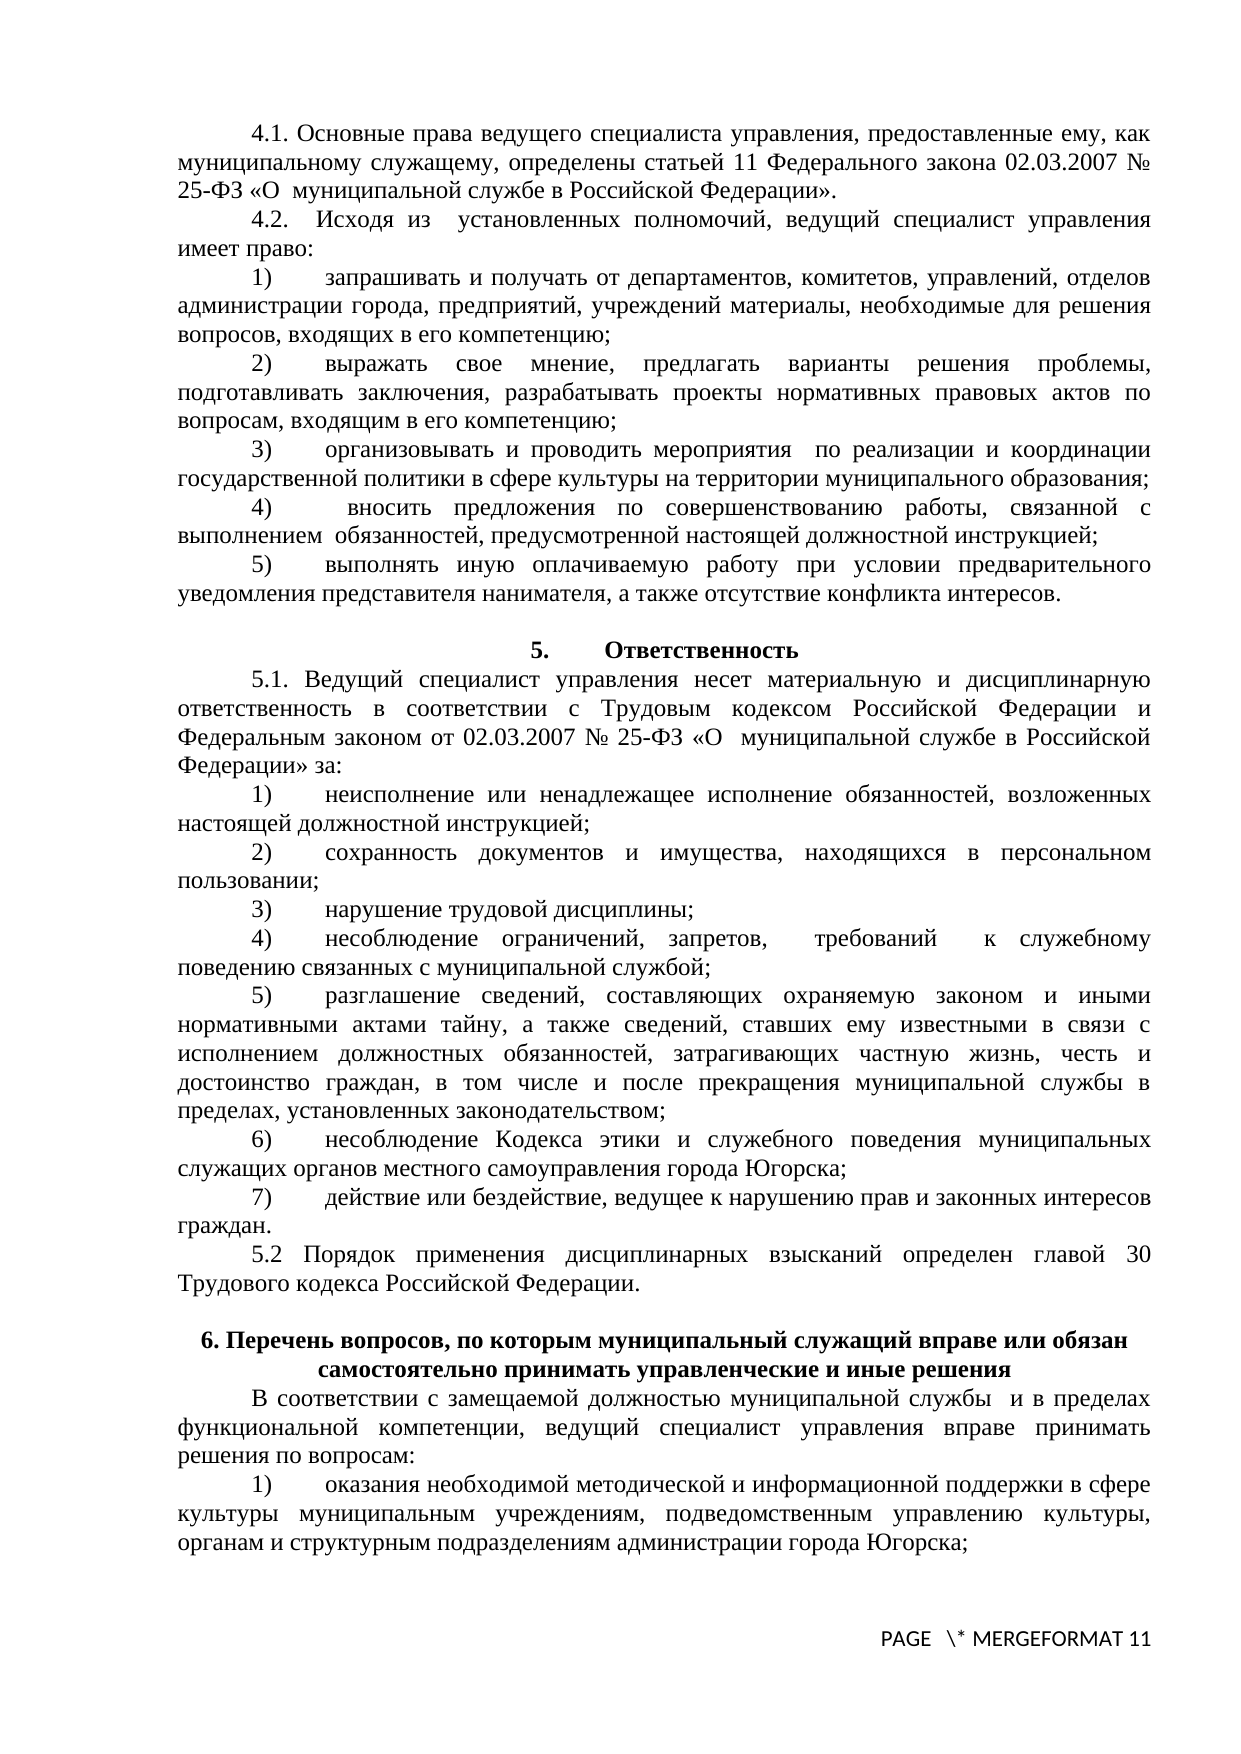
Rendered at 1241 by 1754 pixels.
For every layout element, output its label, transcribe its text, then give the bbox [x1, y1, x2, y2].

list неисполнение или ненадлежащее исполнение обязанностей, возложенных настоящей должностной инструкцией; [177, 779, 1152, 837]
text 4.2. Исходя из установленных полномочий, ведущий специалист управления имеет право: [177, 204, 1152, 262]
list запрашивать и получать от департаментов, комитетов, управлений, отделов администрации города, предприятий, учреждений материалы, необходимые для решения вопросов, входящих в его компетенцию; [177, 262, 1152, 348]
text В соответствии с замещаемой должностью муниципальной службы и в пределах функциональной компетенции, ведущий специалист управления вправе принимать решения по вопросам: [177, 1383, 1152, 1469]
list несоблюдение Кодекса этики и служебного поведения муниципальных служащих органов местного самоуправления города Югорска; [177, 1124, 1152, 1182]
list организовывать и проводить мероприятия по реализации и координации государственной политики в сфере культуры на территории муниципального образования; [177, 434, 1152, 492]
list вносить предложения по совершенствованию работы, связанной с выполнением обязанностей, предусмотренной настоящей должностной инструкцией; [177, 492, 1152, 549]
list выполнять иную оплачиваемую работу при условии предварительного уведомления представителя нанимателя, а также отсутствие конфликта интересов. [177, 549, 1152, 607]
list нарушение трудовой дисциплины; [177, 894, 1152, 923]
text 6. Перечень вопросов, по которым муниципальный служащий вправе или обязан самостоятельно принимать управленческие и иные решения [177, 1326, 1152, 1383]
list оказания необходимой методической и информационной поддержки в сфере культуры муниципальным учреждениям, подведомственным управлению культуры, органам и структурным подразделениям администрации города Югорска; [177, 1469, 1152, 1556]
list сохранность документов и имущества, находящихся в персональном пользовании; [177, 837, 1152, 894]
list разглашение сведений, составляющих охраняемую законом и иными нормативными актами тайну, а также сведений, ставших ему известными в связи с исполнением должностных обязанностей, затрагивающих частную жизнь, честь и достоинство граждан, в том числе и после прекращения муниципальной службы в пределах, установленных законодательством; [177, 981, 1152, 1124]
text 5.2 Порядок применения дисциплинарных взысканий определен главой 30 Трудового кодекса Российской Федерации. [177, 1239, 1152, 1297]
text 4.1. Основные права ведущего специалиста управления, предоставленные ему, как муниципальному служащему, определены статьей 11 Федерального закона 02.03.2007 № 25-ФЗ «О муниципальной службе в Российской Федерации». [177, 118, 1152, 204]
list Ответственность [177, 636, 1152, 664]
text 5.1. Ведущий специалист управления несет материальную и дисциплинарную ответственность в соответствии с Трудовым кодексом Российской Федерации и Федеральным законом от 02.03.2007 № 25-ФЗ «О муниципальной службе в Российской Федерации» за: [177, 664, 1152, 779]
list несоблюдение ограничений, запретов, требований к служебному поведению связанных с муниципальной службой; [177, 923, 1152, 981]
list выражать свое мнение, предлагать варианты решения проблемы, подготавливать заключения, разрабатывать проекты нормативных правовых актов по вопросам, входящим в его компетенцию; [177, 348, 1152, 434]
list действие или бездействие, ведущее к нарушению прав и законных интересов граждан. [177, 1182, 1152, 1239]
